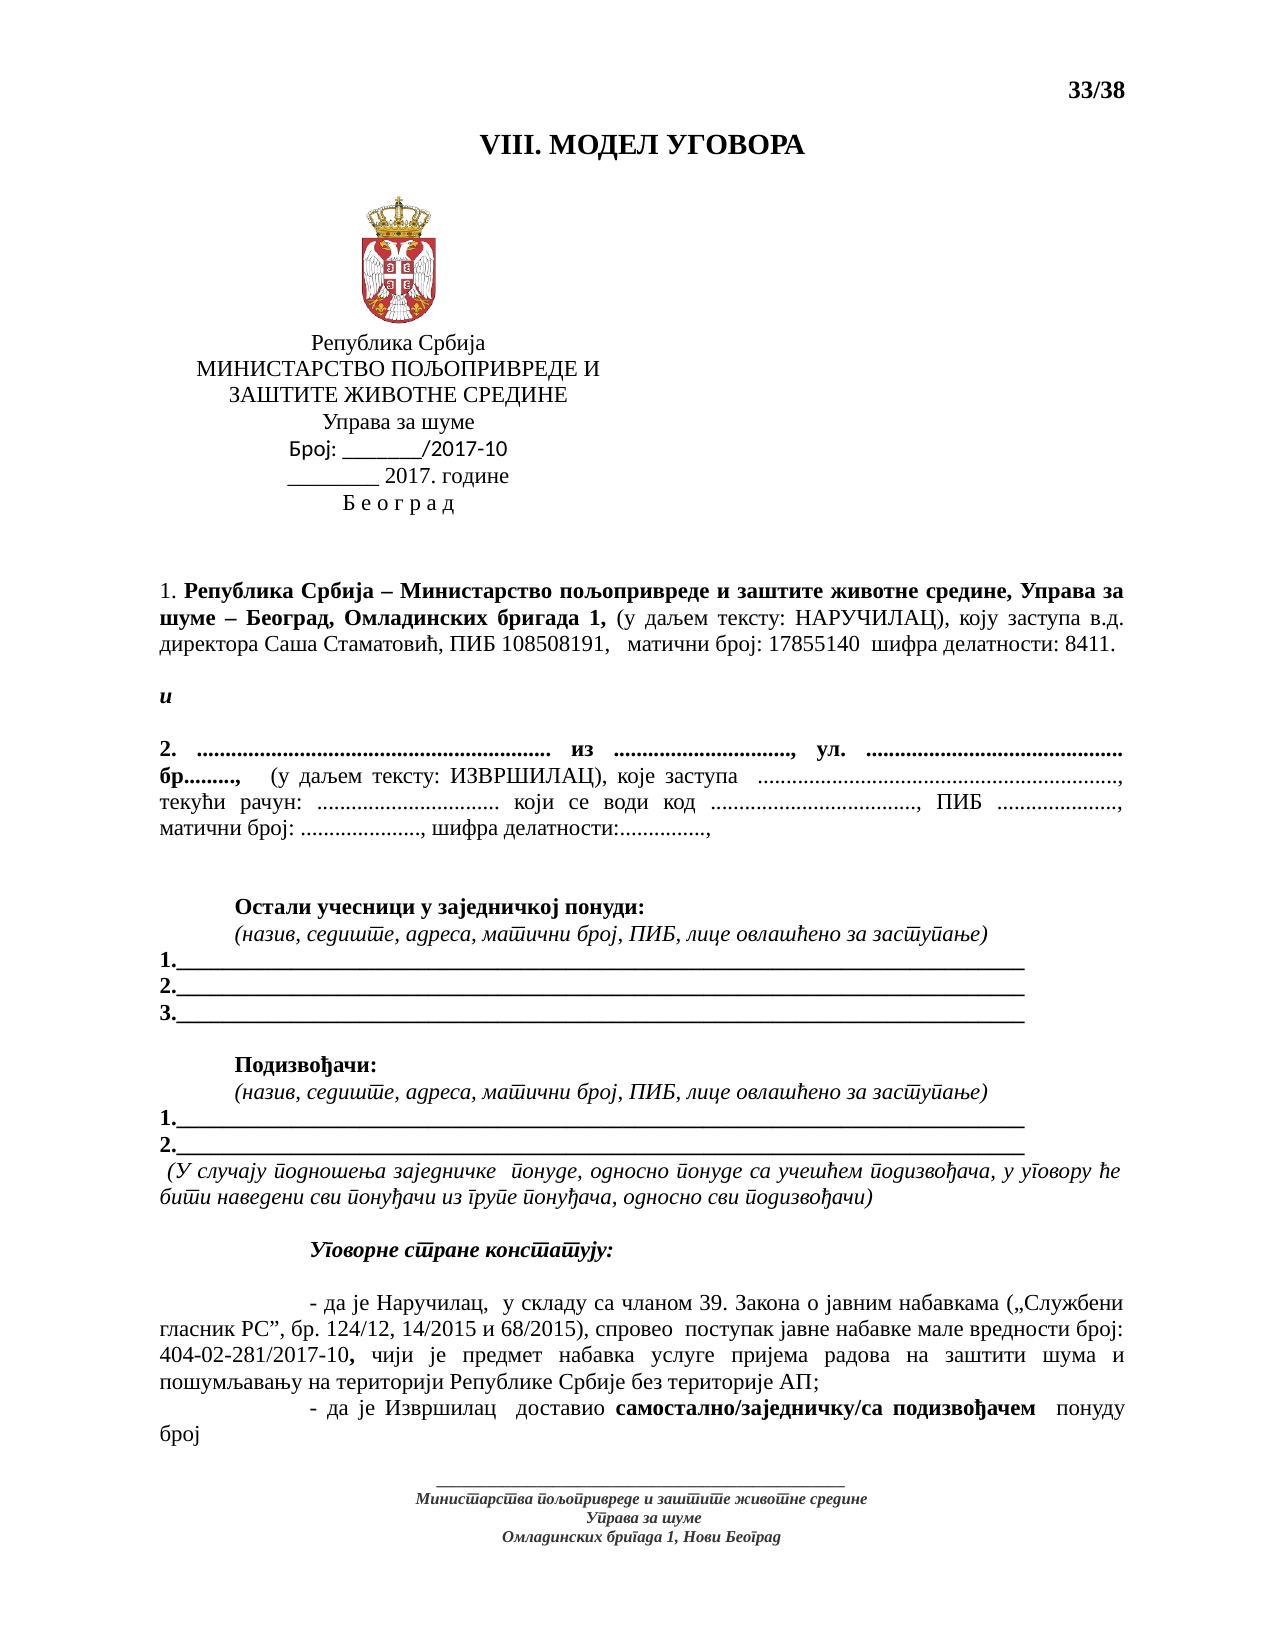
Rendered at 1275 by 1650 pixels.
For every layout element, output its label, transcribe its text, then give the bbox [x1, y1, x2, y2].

table_cell Управа за шуме [159, 408, 637, 434]
table_cell Број: _______/2017-10 [159, 434, 637, 462]
table_cell ЗАШТИТЕ ЖИВОТНЕ СРЕДИНЕ [159, 381, 637, 408]
picture [347, 194, 450, 329]
text - да је Наручилац, у складу са чланом 39. Закона о јавним набавкама („Службени гласник РСˮ, бр. 124/12, 14/2015 и 68/2015), спровео поступак јавне набавке мале вредности број: 404-02-281/2017-10, чији је предмет набавка услуге пријема радова на заштити шума и пошумљавању на територији Републике Србије без територије АП; [159, 1289, 1125, 1394]
text Подизвођачи: [159, 1052, 1125, 1078]
text 3.__________________________________________________________________________ [159, 999, 1125, 1025]
text 2.__________________________________________________________________________ [159, 1131, 1125, 1157]
table_cell ________ 2017. године [159, 462, 637, 488]
text Остали учесници у заједничкој понуди: [159, 893, 1125, 920]
text 1. Република Србија – Министарство пољопривреде и заштите животне средине, Управа за шуме – Београд, Омладинских бригада 1, (у даљем тексту: НАРУЧИЛАЦ), коју заступа в.д. директора Саша Стаматовић, ПИБ 108508191, матични број: 17855140 шифра делатности: 8411. [159, 577, 1125, 656]
text и [159, 683, 1125, 709]
text 1.__________________________________________________________________________ [159, 1104, 1125, 1131]
text 1.__________________________________________________________________________ [159, 946, 1125, 972]
table_cell МИНИСТАРСТВО ПОЉОПРИВРЕДЕ И [159, 355, 637, 381]
table_cell Б е о г р а д [159, 489, 637, 515]
text (У случају подношења заједничке понуде, односно понуде са учешћем подизвођача, у уговору ће бити наведени сви понуђачи из групе понуђача, односно сви подизвођачи) [159, 1157, 1125, 1210]
text - да је Извршилац доставио самостално/заједничку/са подизвођачем понуду број [159, 1394, 1125, 1447]
text 2. .............................................................. из ..............................., ул. ............................................. бр........., (у даљем тексту: ИЗВРШИЛАЦ), које заступа ..............................................................., текући рачун: ................................ који се води код ...................................., ПИБ ....................., матични број: ....................., шифра делатности:..............., [159, 735, 1125, 841]
table_header Република Србија [159, 195, 637, 355]
text 2.__________________________________________________________________________ [159, 972, 1125, 999]
text Уговорне стране констатују: [159, 1236, 1125, 1262]
text (назив, седиште, адреса, матични број, ПИБ, лице овлашћено за заступање) [159, 1078, 1125, 1104]
text VIII. МОДЕЛ УГОВОРА [159, 127, 1125, 161]
text (назив, седиште, адреса, матични број, ПИБ, лице овлашћено за заступање) [159, 920, 1125, 946]
